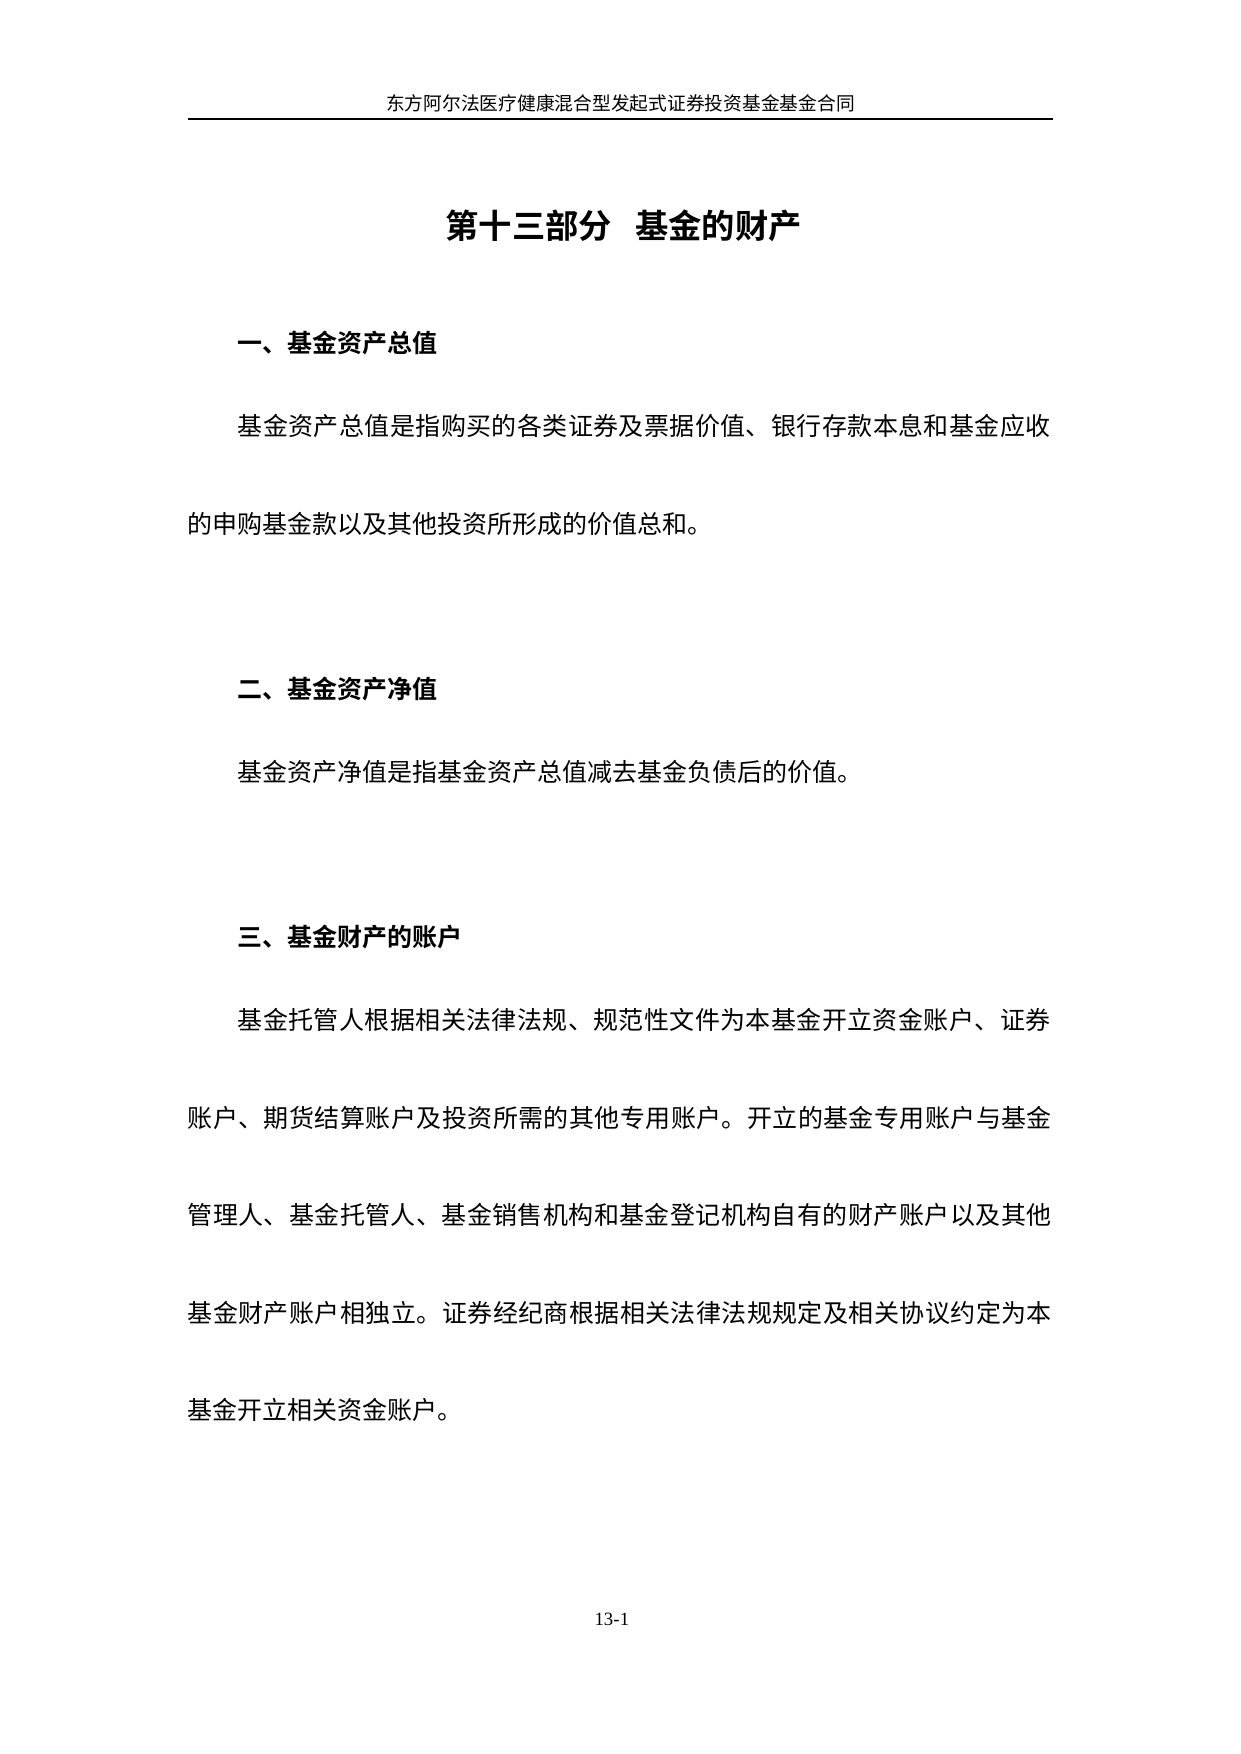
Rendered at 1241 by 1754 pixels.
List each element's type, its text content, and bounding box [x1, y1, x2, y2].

text 基金资产净值是指基金资产总值减去基金负债后的价值。 [187, 738, 1053, 803]
text 基金资产总值是指购买的各类证券及票据价值、银行存款本息和基金应收的申购基金款以及其他投资所形成的价值总和。 [187, 392, 1053, 555]
subtitle 第十三部分 基金的财产 [187, 191, 1053, 256]
text 基金托管人根据相关法律法规、规范性文件为本基金开立资金账户、证券账户、期货结算账户及投资所需的其他专用账户。开立的基金专用账户与基金管理人、基金托管人、基金销售机构和基金登记机构自有的财产账户以及其他基金财产账户相独立。证券经纪商根据相关法律法规规定及相关协议约定为本基金开立相关资金账户。 [187, 986, 1053, 1441]
text 二、基金资产净值 [187, 655, 1053, 720]
text 一、基金资产总值 [187, 309, 1053, 374]
text 三、基金财产的账户 [187, 903, 1053, 968]
